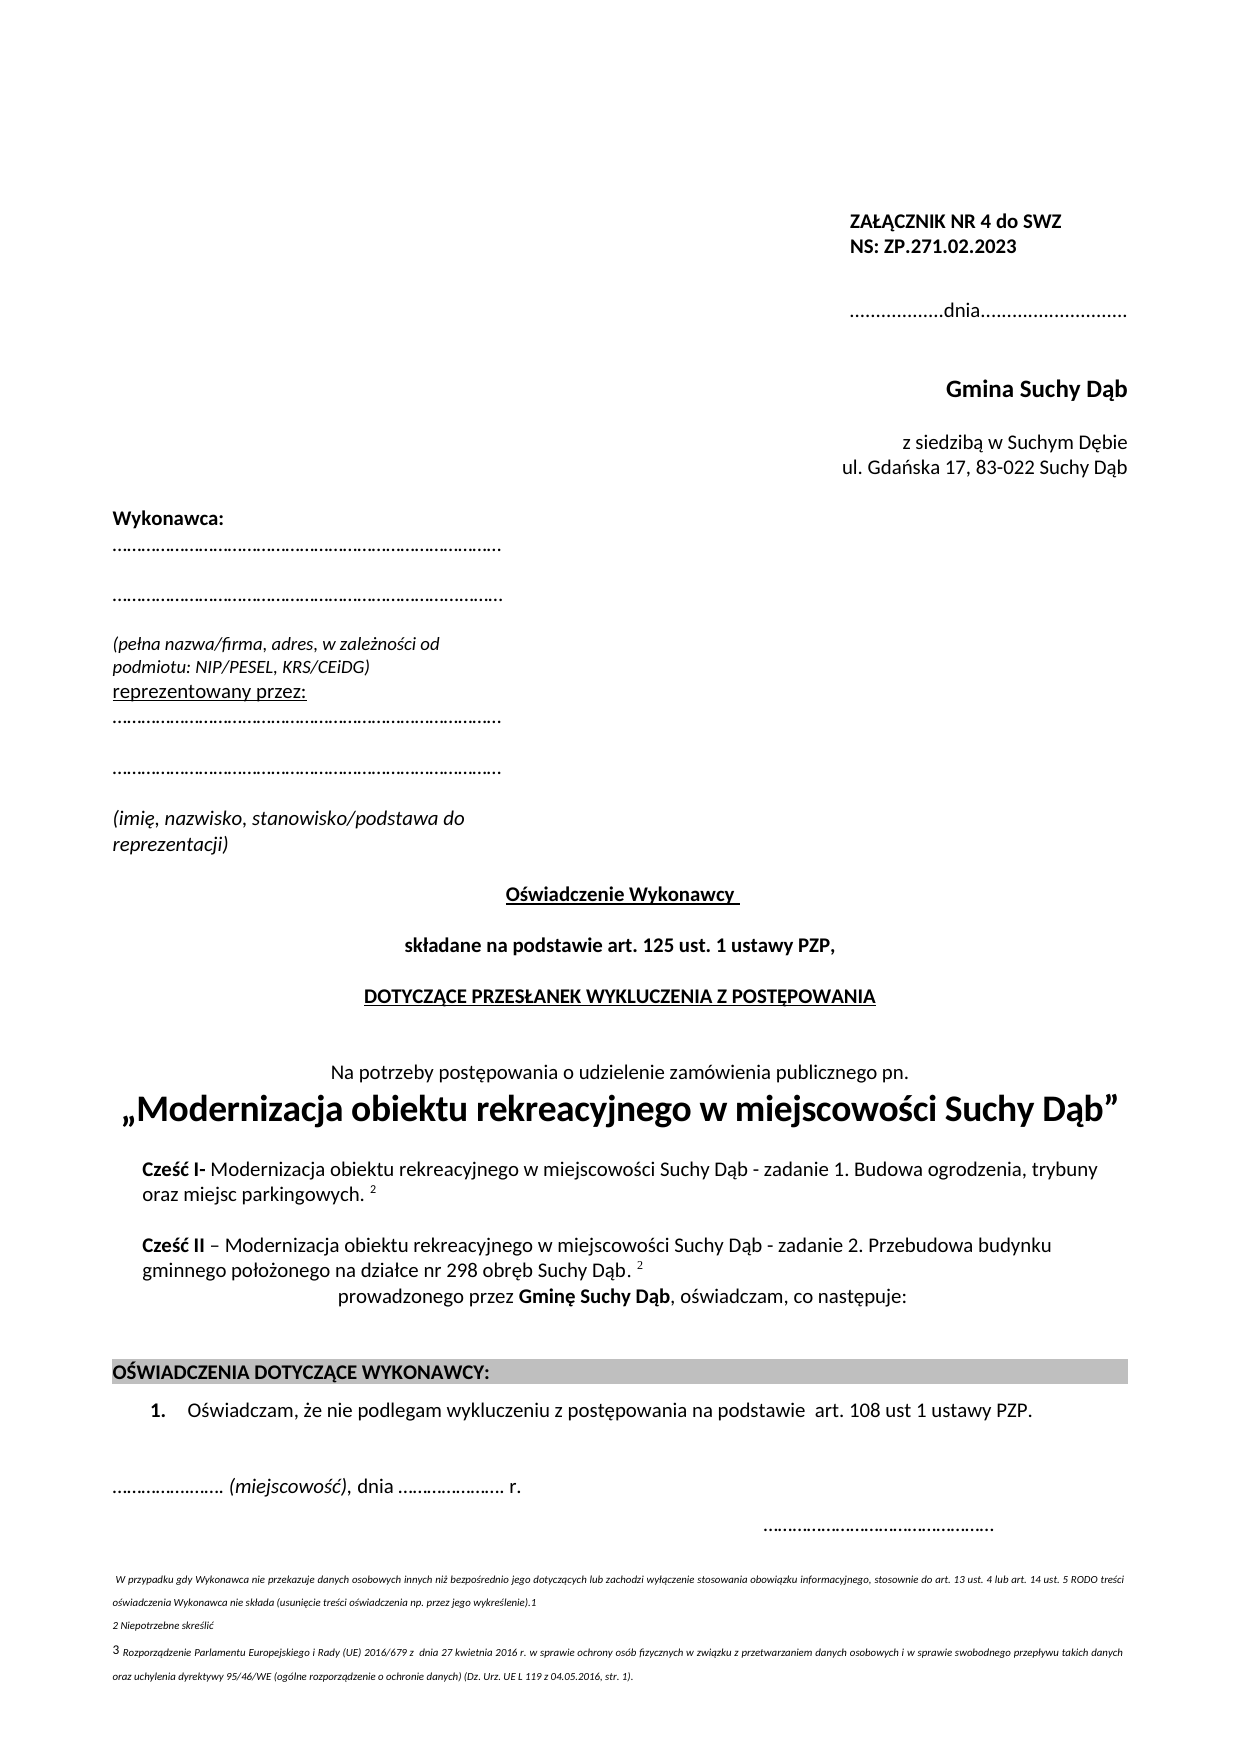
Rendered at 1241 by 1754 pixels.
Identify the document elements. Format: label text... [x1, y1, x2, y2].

text OŚWIADCZENIA DOTYCZĄCE WYKONAWCY: [112, 1359, 1128, 1384]
text Na potrzeby postępowania o udzielenie zamówienia publicznego pn. [112, 1059, 1128, 1084]
text …………….……. (miejscowość), dnia …………………. r. ………………………………………… [112, 1473, 1128, 1537]
text (imię, nazwisko, stanowisko/podstawa do reprezentacji) [112, 805, 508, 856]
text Oświadczenie Wykonawcy [112, 882, 1128, 907]
list Oświadczam, że nie podlegam wykluczeniu z postępowania na podstawie art. 108 ust 1 ustawy PZP. [150, 1397, 1128, 1423]
text reprezentowany przez: [112, 678, 1128, 704]
text ……………………………………………………………………………………………………………………………………………… [112, 704, 507, 780]
text prowadzonego przez Gminę Suchy Dąb, oświadczam, co następuje: [112, 1283, 1128, 1308]
text ……………………………………………………………………………………………………………………………………...……… [112, 531, 507, 607]
list Cześć I- Modernizacja obiektu rekreacyjnego w miejscowości Suchy Dąb - zadanie 1. Budowa ogrodzenia, trybuny oraz miejsc parkingowych. 2 [142, 1156, 1128, 1207]
text NS: ZP.271.02.2023 [112, 234, 1128, 259]
text składane na podstawie art. 125 ust. 1 ustawy PZP, [112, 932, 1128, 958]
text z siedzibą w Suchym Dębie [112, 429, 1128, 454]
text ZAŁĄCZNIK NR 4 do SWZ [112, 208, 1128, 234]
text ul. Gdańska 17, 83-022 Suchy Dąb [112, 454, 1128, 480]
text „Modernizacja obiektu rekreacyjnego w miejscowości Suchy Dąb” [112, 1084, 1128, 1130]
text (pełna nazwa/firma, adres, w zależności od podmiotu: NIP/PESEL, KRS/CEiDG) [112, 632, 508, 678]
text Wykonawca: [112, 505, 1128, 531]
text Gmina Suchy Dąb [112, 373, 1128, 404]
text DOTYCZĄCE PRZESŁANEK WYKLUCZENIA Z POSTĘPOWANIA [112, 983, 1128, 1008]
text Cześć II – Modernizacja obiektu rekreacyjnego w miejscowości Suchy Dąb - zadanie 2. Przebudowa budynku gminnego położonego na działce nr 298 obręb Suchy Dąb. 2 [142, 1232, 1128, 1283]
text ..................dnia............................ [112, 297, 1128, 323]
